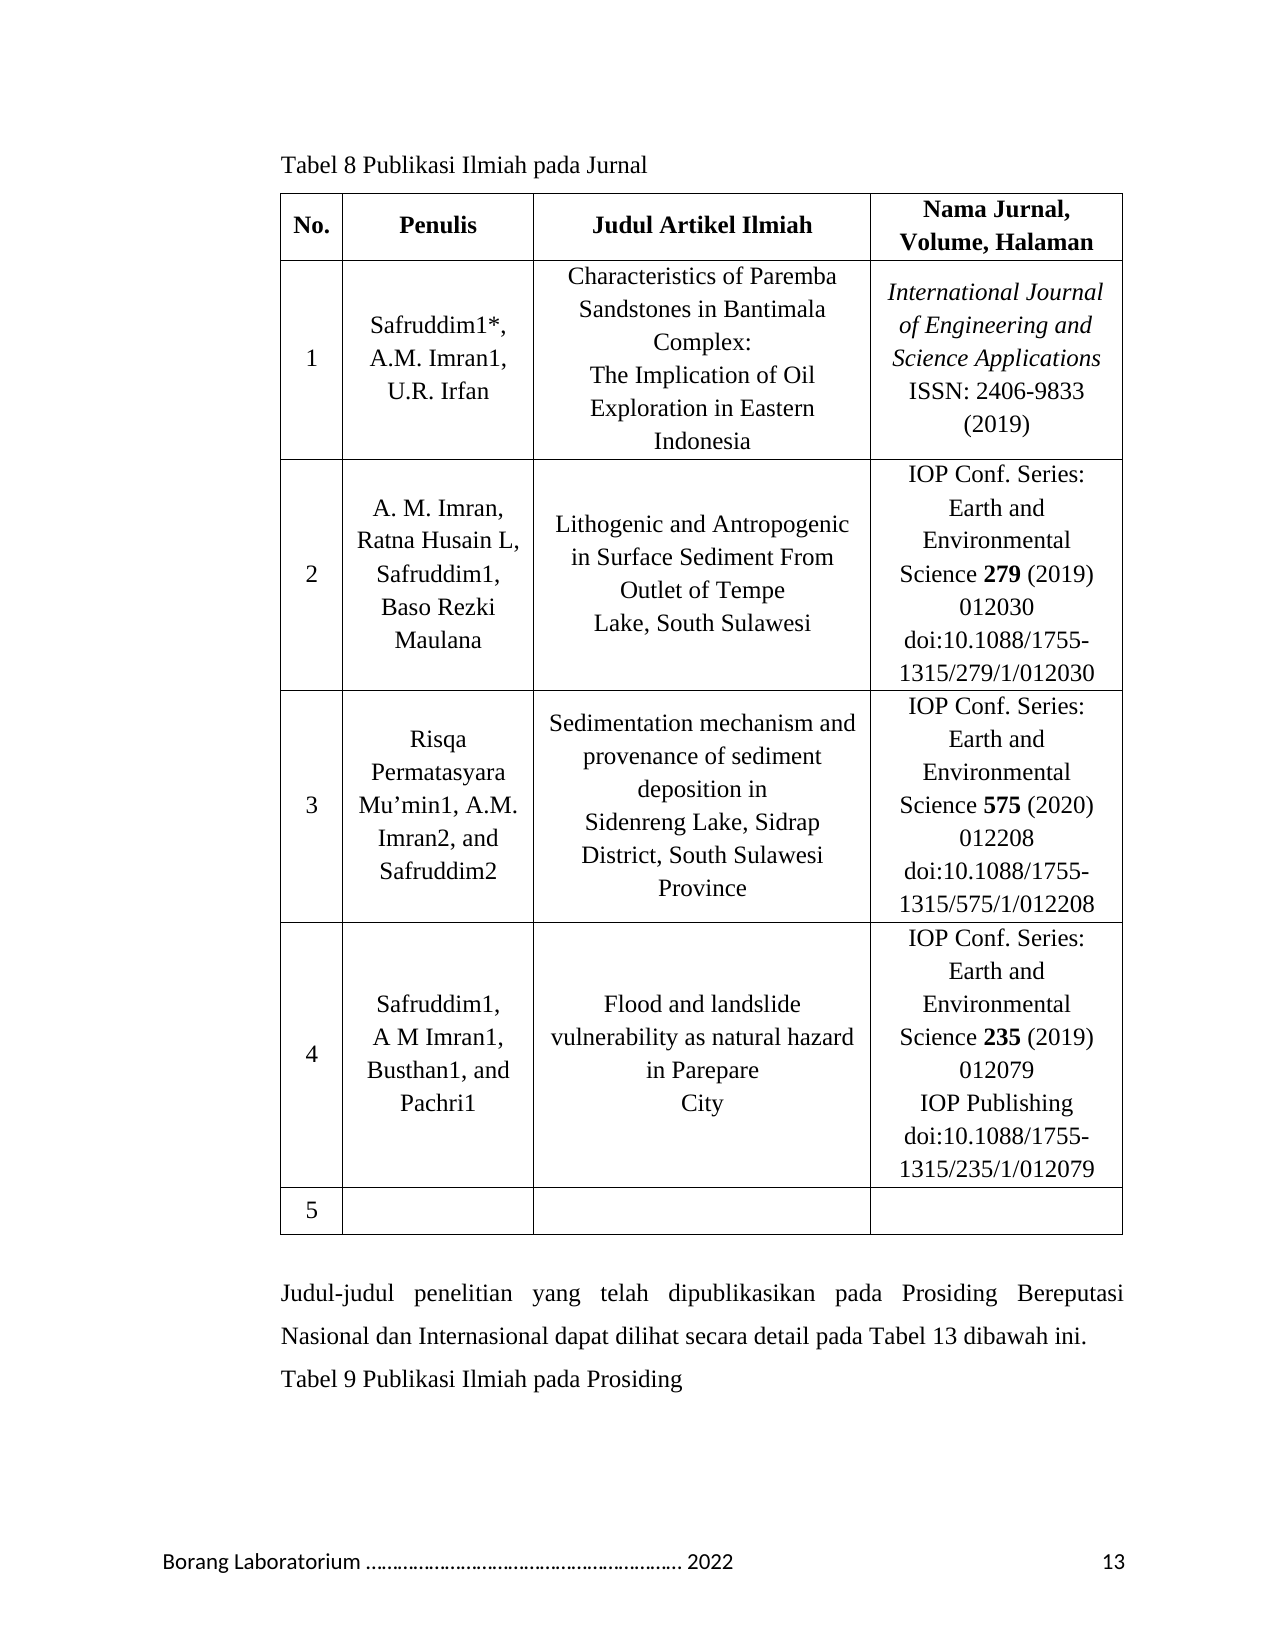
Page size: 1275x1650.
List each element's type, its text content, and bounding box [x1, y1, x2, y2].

table_header Judul Artikel Ilmiah [534, 194, 870, 260]
table_cell [534, 1188, 870, 1234]
text Tabel 9 Publikasi Ilmiah pada Prosiding [281, 1364, 1125, 1393]
text Judul-judul penelitian yang telah dipublikasikan pada Prosiding Bereputasi Nasional dan Internasional dapat dilihat secara detail pada Tabel 13 dibawah ini. [281, 1278, 1125, 1350]
table_cell 3 [281, 691, 342, 922]
table_cell 5 [281, 1188, 342, 1234]
table_cell Sedimentation mechanism and provenance of sediment deposition in Sidenreng Lake, Sidrap District, South Sulawesi Province [534, 691, 870, 922]
table_cell Safruddim1, A M Imran1, Busthan1, and Pachri1 [343, 923, 533, 1187]
table_cell 2 [281, 460, 342, 690]
table_cell Risqa Permatasyara Mu’min1, A.M. Imran2, and Safruddim2 [343, 691, 533, 922]
table_header Penulis [343, 194, 533, 260]
table_cell A. M. Imran, Ratna Husain L, Safruddim1, Baso Rezki Maulana [343, 460, 533, 690]
table_cell International Journal of Engineering and Science Applications ISSN: 2406-9833 (2019) [871, 261, 1122, 458]
table_cell [871, 1188, 1122, 1234]
table_header Nama Jurnal, Volume, Halaman [871, 194, 1122, 260]
table_cell Flood and landslide vulnerability as natural hazard in Parepare City [534, 923, 870, 1187]
table_cell Characteristics of Paremba Sandstones in Bantimala Complex: The Implication of Oil Exploration in Eastern Indonesia [534, 261, 870, 458]
table_cell Safruddim1*, A.M. Imran1, U.R. Irfan [343, 261, 533, 458]
table_cell 4 [281, 923, 342, 1187]
table_header No. [281, 194, 342, 260]
table_cell IOP Conf. Series: Earth and Environmental Science 235 (2019) 012079 IOP Publishing doi:10.1088/1755-1315/235/1/012079 [871, 923, 1122, 1187]
table_cell 1 [281, 261, 342, 458]
table_cell Lithogenic and Antropogenic in Surface Sediment From Outlet of Tempe Lake, South Sulawesi [534, 460, 870, 690]
text Tabel 8 Publikasi Ilmiah pada Jurnal [281, 150, 1125, 179]
table_cell [343, 1188, 533, 1234]
table_cell IOP Conf. Series: Earth and Environmental Science 279 (2019) 012030 doi:10.1088/1755-1315/279/1/012030 [871, 460, 1122, 690]
table_cell IOP Conf. Series: Earth and Environmental Science 575 (2020) 012208 doi:10.1088/1755-1315/575/1/012208 [871, 691, 1122, 922]
